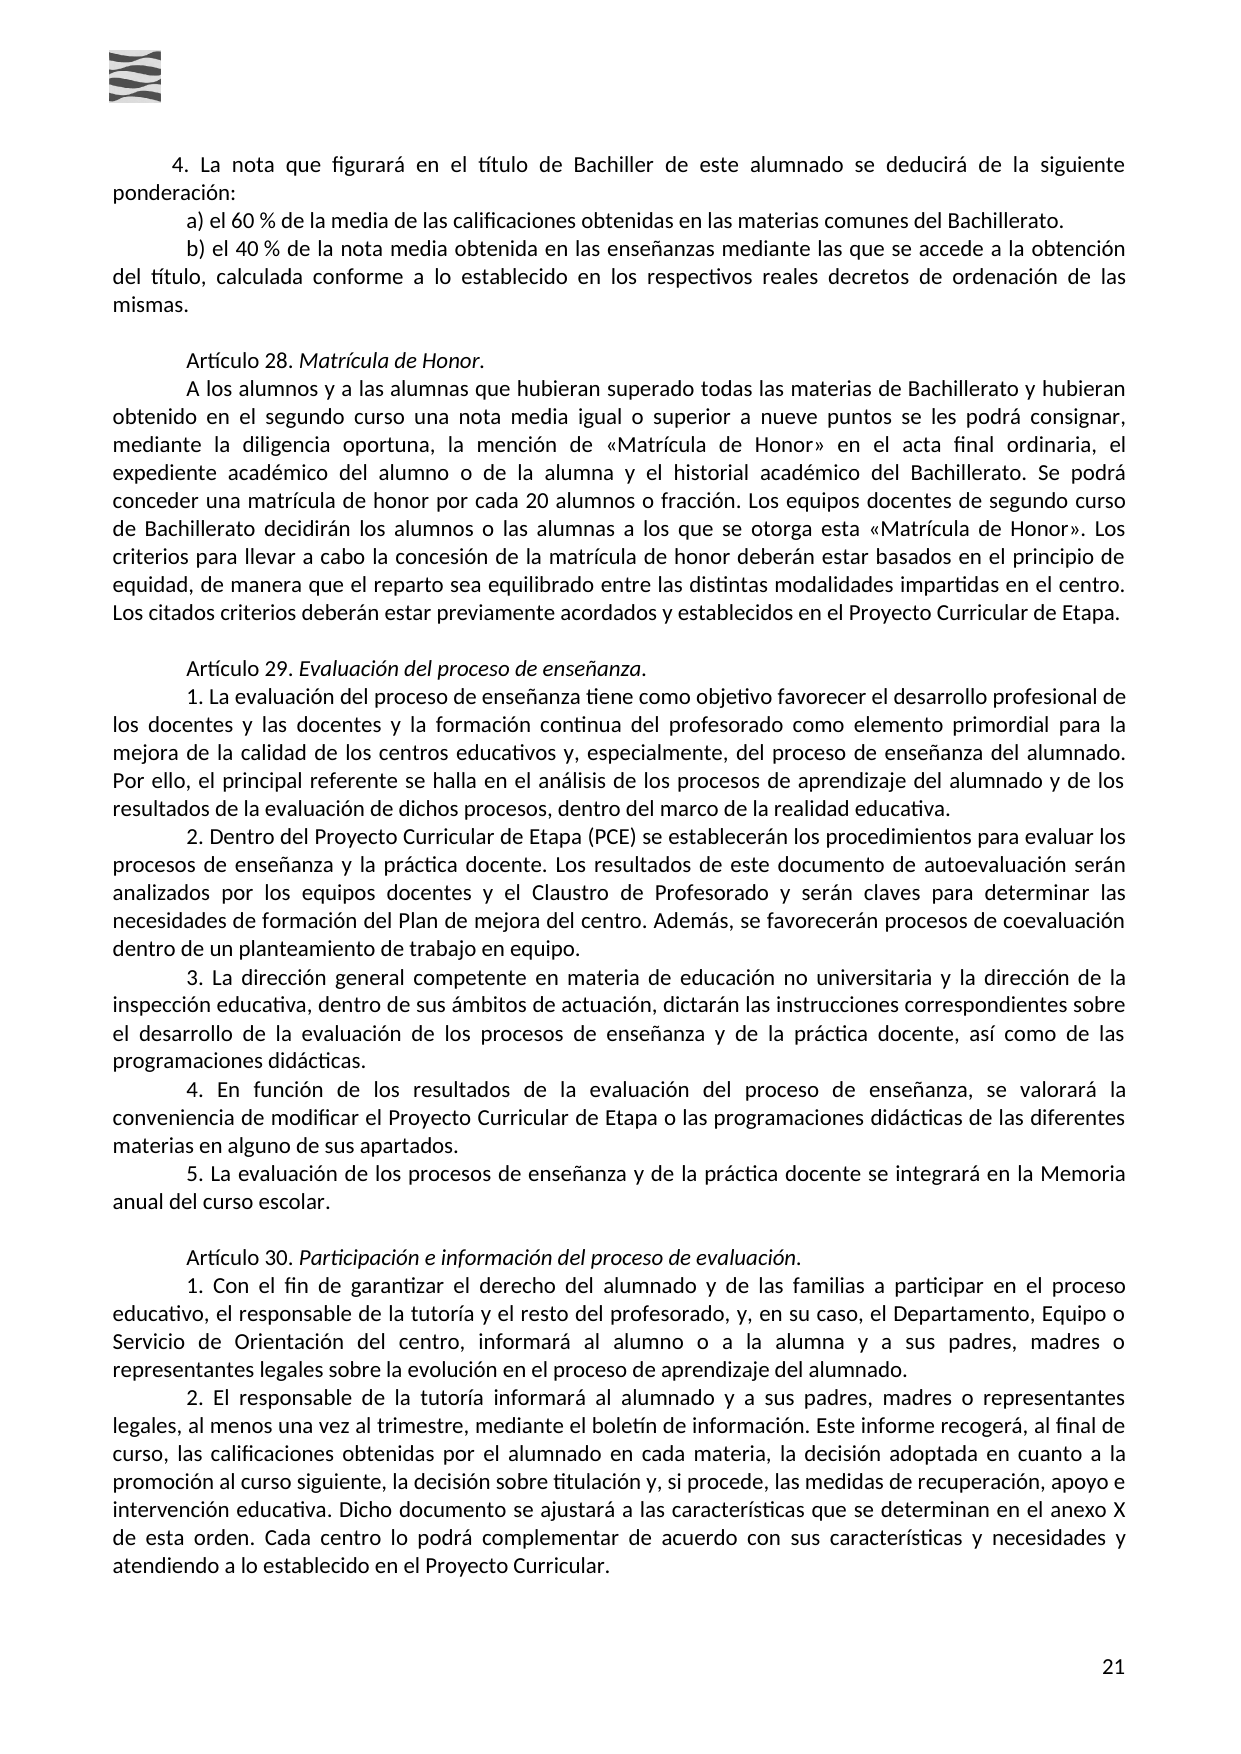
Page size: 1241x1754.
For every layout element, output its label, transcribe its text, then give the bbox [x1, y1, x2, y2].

text Artículo 29. Evaluación del proceso de enseñanza. [112, 654, 1128, 682]
text 1. La evaluación del proceso de enseñanza tiene como objetivo favorecer el desarrollo profesional de los docentes y las docentes y la formación continua del profesorado como elemento primordial para la mejora de la calidad de los centros educativos y, especialmente, del proceso de enseñanza del alumnado. Por ello, el principal referente se halla en el análisis de los procesos de aprendizaje del alumnado y de los resultados de la evaluación de dichos procesos, dentro del marco de la realidad educativa. [112, 682, 1128, 822]
text Artículo 28. Matrícula de Honor. [112, 346, 1128, 374]
text 2. Dentro del Proyecto Curricular de Etapa (PCE) se establecerán los procedimientos para evaluar los procesos de enseñanza y la práctica docente. Los resultados de este documento de autoevaluación serán analizados por los equipos docentes y el Claustro de Profesorado y serán claves para determinar las necesidades de formación del Plan de mejora del centro. Además, se favorecerán procesos de coevaluación dentro de un planteamiento de trabajo en equipo. [112, 822, 1128, 963]
text 3. La dirección general competente en materia de educación no universitaria y la dirección de la inspección educativa, dentro de sus ámbitos de actuación, dictarán las instrucciones correspondientes sobre el desarrollo de la evaluación de los procesos de enseñanza y de la práctica docente, así como de las programaciones didácticas. [112, 963, 1128, 1075]
text 4. En función de los resultados de la evaluación del proceso de enseñanza, se valorará la conveniencia de modificar el Proyecto Curricular de Etapa o las programaciones didácticas de las diferentes materias en alguno de sus apartados. [112, 1075, 1128, 1159]
text 4. La nota que figurará en el título de Bachiller de este alumnado se deducirá de la siguiente ponderación: [112, 150, 1128, 206]
text Artículo 30. Participación e información del proceso de evaluación. [112, 1243, 1128, 1271]
text A los alumnos y a las alumnas que hubieran superado todas las materias de Bachillerato y hubieran obtenido en el segundo curso una nota media igual o superior a nueve puntos se les podrá consignar, mediante la diligencia oportuna, la mención de «Matrícula de Honor» en el acta final ordinaria, el expediente académico del alumno o de la alumna y el historial académico del Bachillerato. Se podrá conceder una matrícula de honor por cada 20 alumnos o fracción. Los equipos docentes de segundo curso de Bachillerato decidirán los alumnos o las alumnas a los que se otorga esta «Matrícula de Honor». Los criterios para llevar a cabo la concesión de la matrícula de honor deberán estar basados en el principio de equidad, de manera que el reparto sea equilibrado entre las distintas modalidades impartidas en el centro. Los citados criterios deberán estar previamente acordados y establecidos en el Proyecto Curricular de Etapa. [112, 374, 1128, 626]
text a) el 60 % de la media de las calificaciones obtenidas en las materias comunes del Bachillerato. [112, 206, 1128, 234]
text 2. El responsable de la tutoría informará al alumnado y a sus padres, madres o representantes legales, al menos una vez al trimestre, mediante el boletín de información. Este informe recogerá, al final de curso, las calificaciones obtenidas por el alumnado en cada materia, la decisión adoptada en cuanto a la promoción al curso siguiente, la decisión sobre titulación y, si procede, las medidas de recuperación, apoyo e intervención educativa. Dicho documento se ajustará a las características que se determinan en el anexo X de esta orden. Cada centro lo podrá complementar de acuerdo con sus características y necesidades y atendiendo a lo establecido en el Proyecto Curricular. [112, 1383, 1128, 1579]
text 1. Con el fin de garantizar el derecho del alumnado y de las familias a participar en el proceso educativo, el responsable de la tutoría y el resto del profesorado, y, en su caso, el Departamento, Equipo o Servicio de Orientación del centro, informará al alumno o a la alumna y a sus padres, madres o representantes legales sobre la evolución en el proceso de aprendizaje del alumnado. [112, 1271, 1128, 1383]
text b) el 40 % de la nota media obtenida en las enseñanzas mediante las que se accede a la obtención del título, calculada conforme a lo establecido en los respectivos reales decretos de ordenación de las mismas. [112, 234, 1128, 318]
text 5. La evaluación de los procesos de enseñanza y de la práctica docente se integrará en la Memoria anual del curso escolar. [112, 1159, 1128, 1215]
